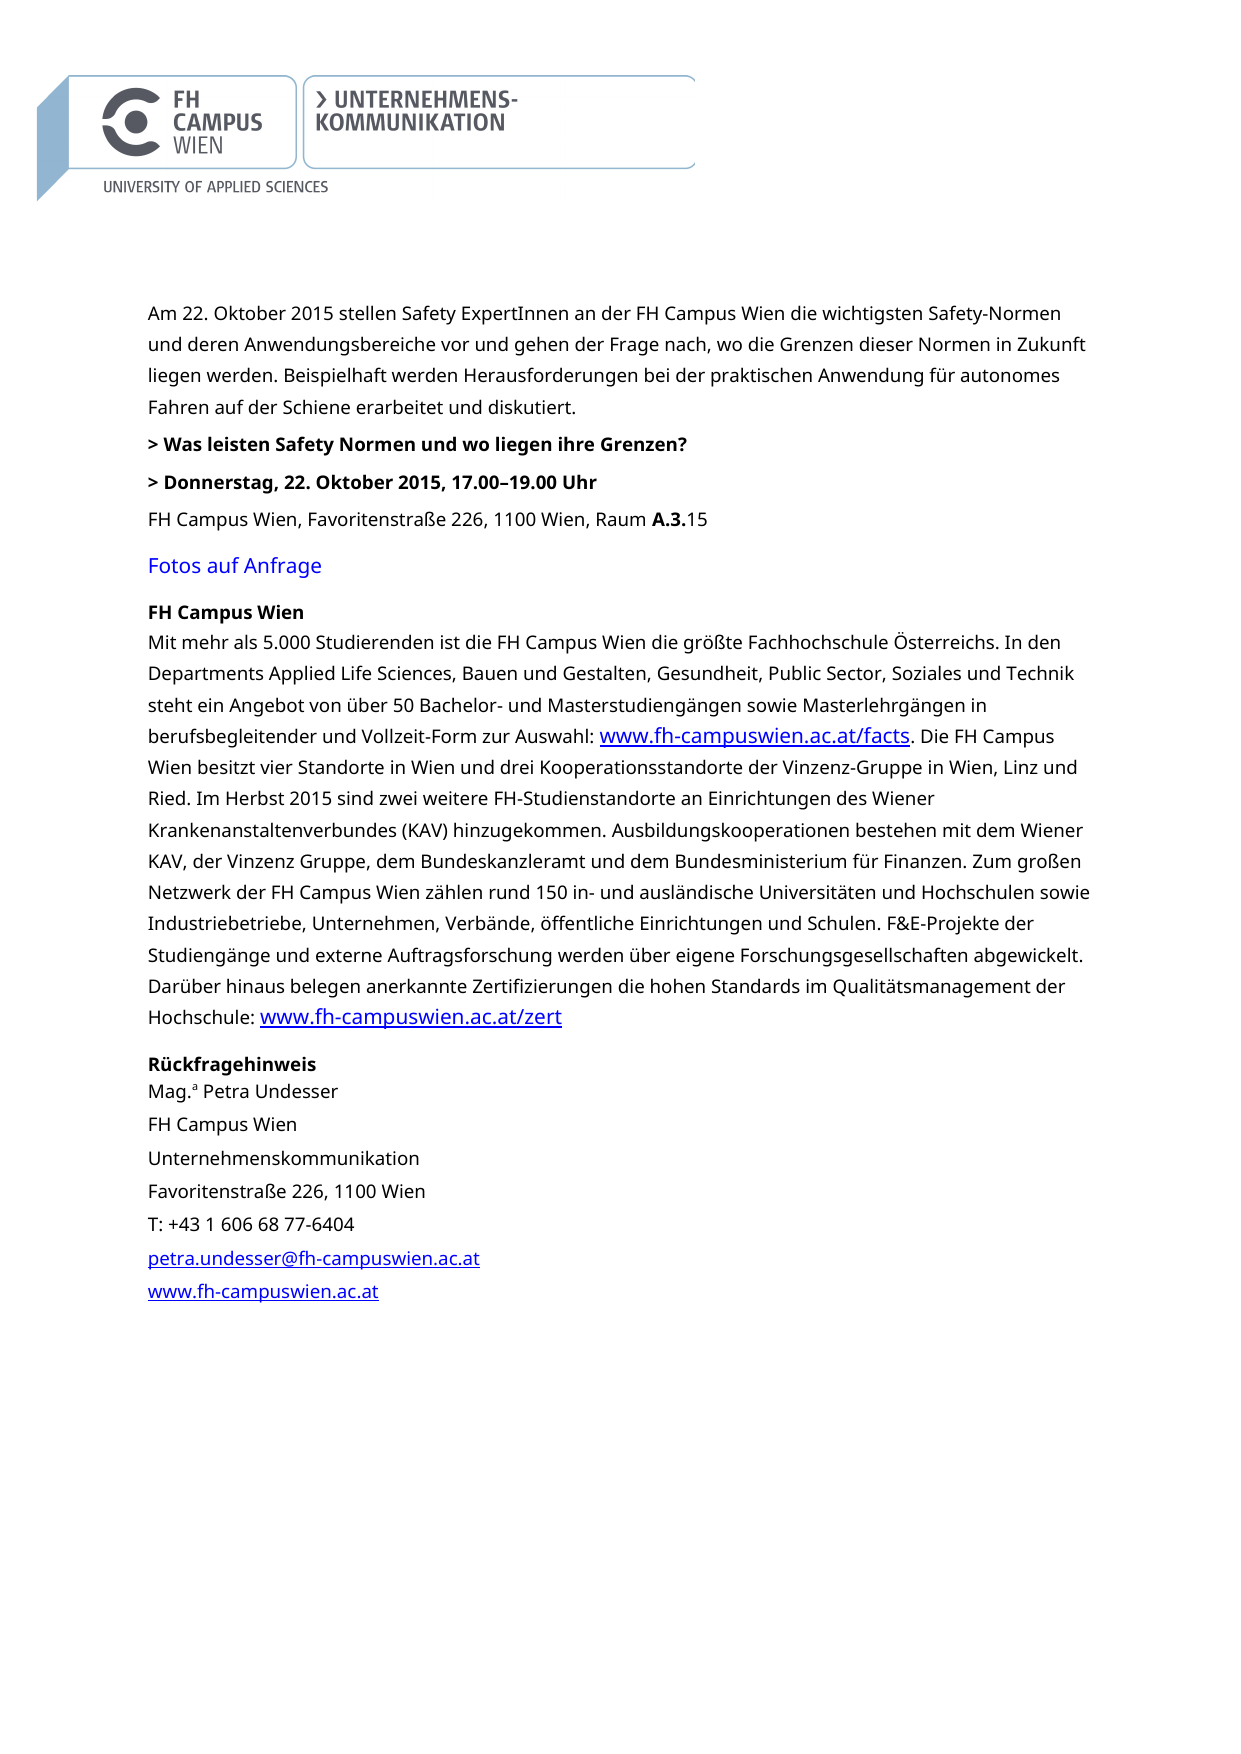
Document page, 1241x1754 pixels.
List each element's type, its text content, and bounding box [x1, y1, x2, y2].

text FH Campus Wien, Favoritenstraße 226, 1100 Wien, Raum A.3.15 [148, 502, 1092, 533]
text > Was leisten Safety Normen und wo liegen ihre Grenzen? [148, 427, 1092, 458]
picture [35, 75, 695, 201]
text Am 22. Oktober 2015 stellen Safety ExpertInnen an der FH Campus Wien die wichtigsten Safety-Normen und deren Anwendungsbereiche vor und gehen der Frage nach, wo die Grenzen dieser Normen in Zukunft liegen werden. Beispielhaft werden Herausforderungen bei der praktischen Anwendung für autonomes Fahren auf der Schiene erarbeitet und diskutiert. [148, 295, 1092, 420]
text Favoritenstraße 226, 1100 Wien [148, 1177, 1092, 1204]
text Unternehmenskommunikation [148, 1143, 1092, 1170]
text > Donnerstag, 22. Oktober 2015, 17.00–19.00 Uhr [148, 464, 1092, 495]
text Mit mehr als 5.000 Studierenden ist die FH Campus Wien die größte Fachhochschule Österreichs. In den Departments Applied Life Sciences, Bauen und Gestalten, Gesundheit, Public Sector, Soziales und Technik steht ein Angebot von über 50 Bachelor- und Masterstudiengängen sowie Masterlehrgängen in berufsbegleitender und Vollzeit-Form zur Auswahl: www.fh-campuswien.ac.at/facts. Die FH Campus Wien besitzt vier Standorte in Wien und drei Kooperationsstandorte der Vinzenz-Gruppe in Wien, Linz und Ried. Im Herbst 2015 sind zwei weitere FH-Studienstandorte an Einrichtungen des Wiener Krankenanstaltenverbundes (KAV) hinzugekommen. Ausbildungskooperationen bestehen mit dem Wiener KAV, der Vinzenz Gruppe, dem Bundeskanzleramt und dem Bundesministerium für Finanzen. Zum großen Netzwerk der FH Campus Wien zählen rund 150 in- und ausländische Universitäten und Hochschulen sowie Industriebetriebe, Unternehmen, Verbände, öffentliche Einrichtungen und Schulen. F&E-Projekte der Studiengänge und externe Auftragsforschung werden über eigene Forschungsgesellschaften abgewickelt. Darüber hinaus belegen anerkannte Zertifizierungen die hohen Standards im Qualitätsmanagement der Hochschule: www.fh-campuswien.ac.at/zert [148, 624, 1092, 1031]
text petra.undesser@fh-campuswien.ac.at [148, 1243, 1092, 1270]
text www.fh-campuswien.ac.at [148, 1277, 1092, 1304]
text Fotos auf Anfrage [148, 552, 1092, 579]
text FH Campus Wien [148, 1110, 1092, 1137]
text FH Campus Wien [148, 597, 1092, 624]
text Mag.a Petra Undesser [148, 1077, 1092, 1104]
text Rückfragehinweis [148, 1049, 1092, 1077]
text T: +43 1 606 68 77-6404 [148, 1210, 1092, 1237]
